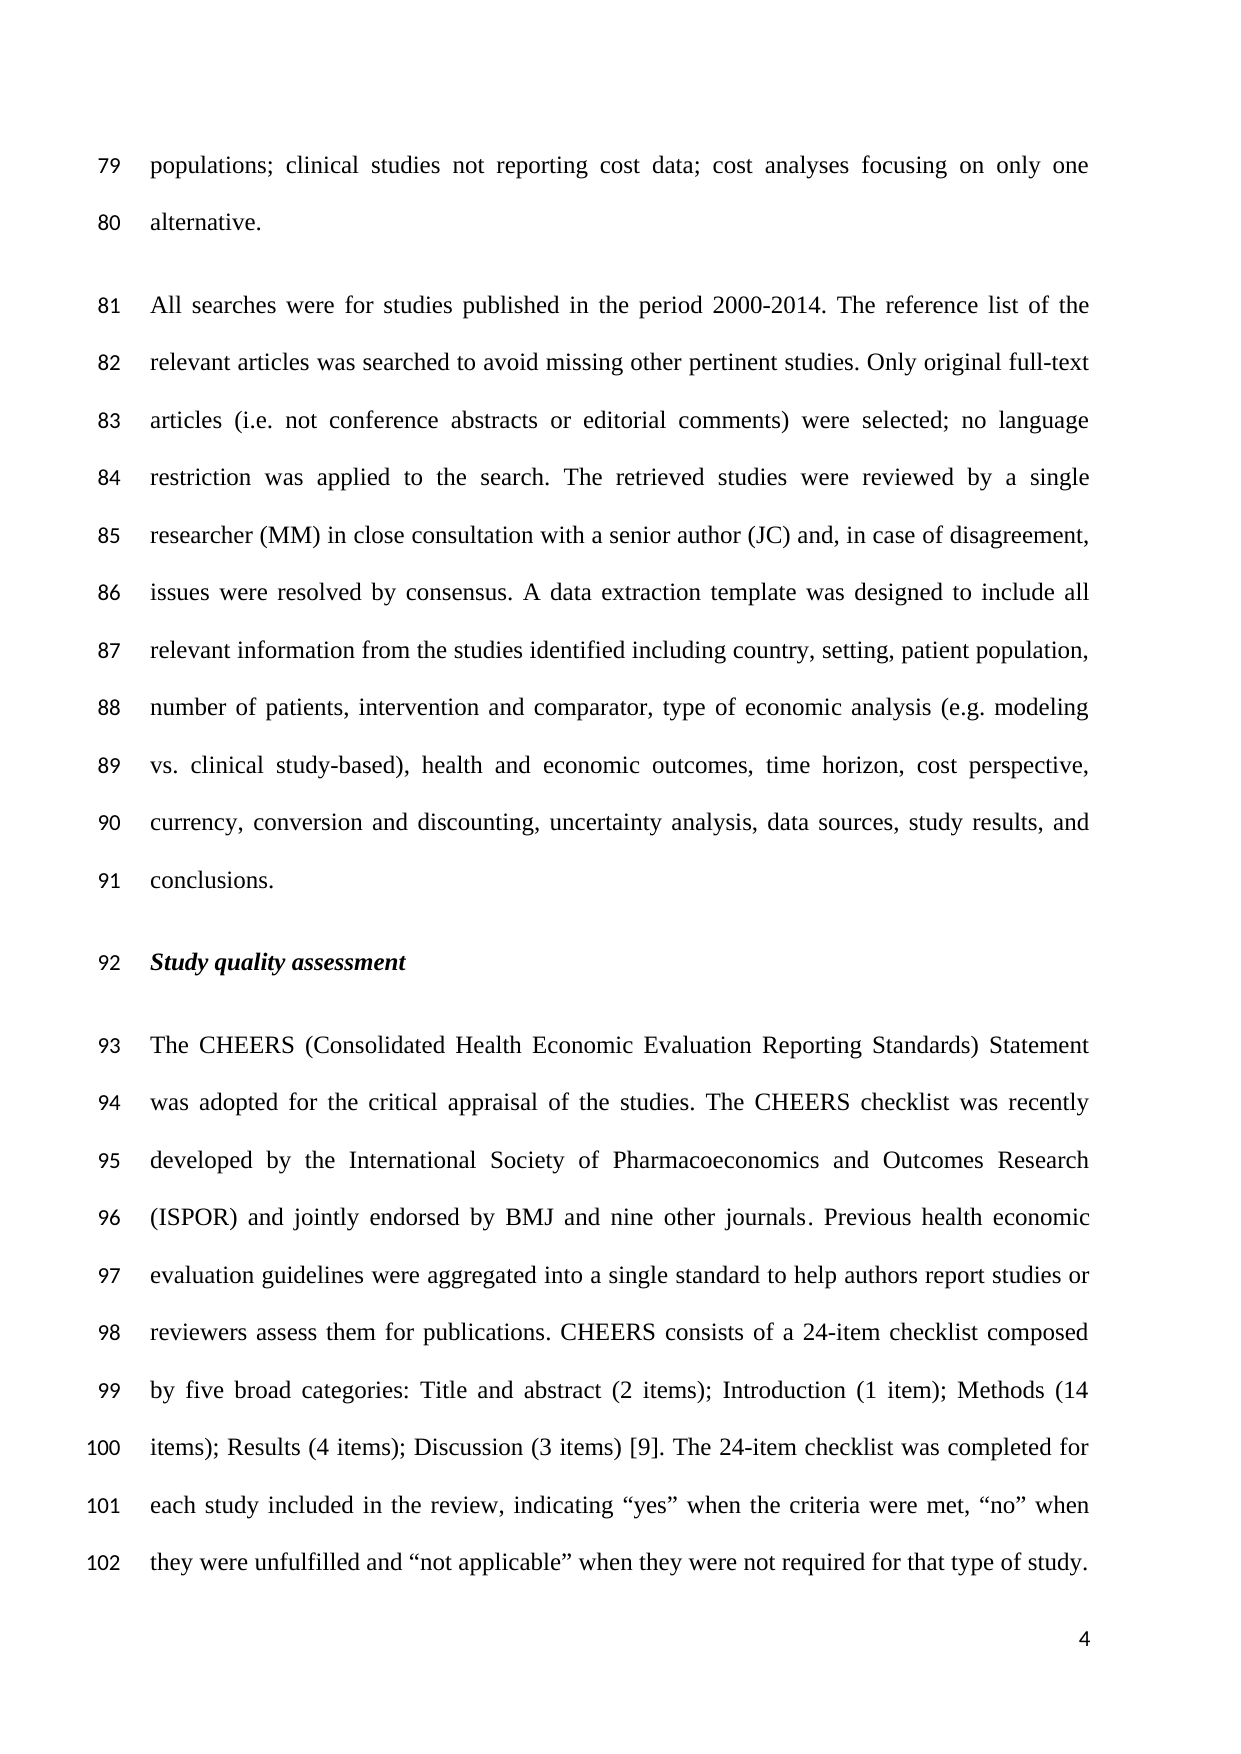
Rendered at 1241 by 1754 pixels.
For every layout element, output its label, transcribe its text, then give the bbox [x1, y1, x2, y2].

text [150, 150, 1090, 236]
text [150, 1030, 1090, 1576]
text Study quality assessment [150, 947, 1090, 976]
text All searches were for studies published in the period 2000-2014. The reference list of the relevant articles was searched to avoid missing other pertinent studies. Only original full-text articles (i.e. not conference abstracts or editorial comments) were selected; no language restriction was applied to the search. The retrieved studies were reviewed by a single researcher (MM) in close consultation with a senior author (JC) and, in case of disagreement, issues were resolved by consensus. A data extraction template was designed to include all relevant information from the studies identified including country, setting, patient population, number of patients, intervention and comparator, type of economic analysis (e.g. modeling vs. clinical study-based), health and economic outcomes, time horizon, cost perspective, currency, conversion and discounting, uncertainty analysis, data sources, study results, and conclusions. [150, 290, 1090, 894]
